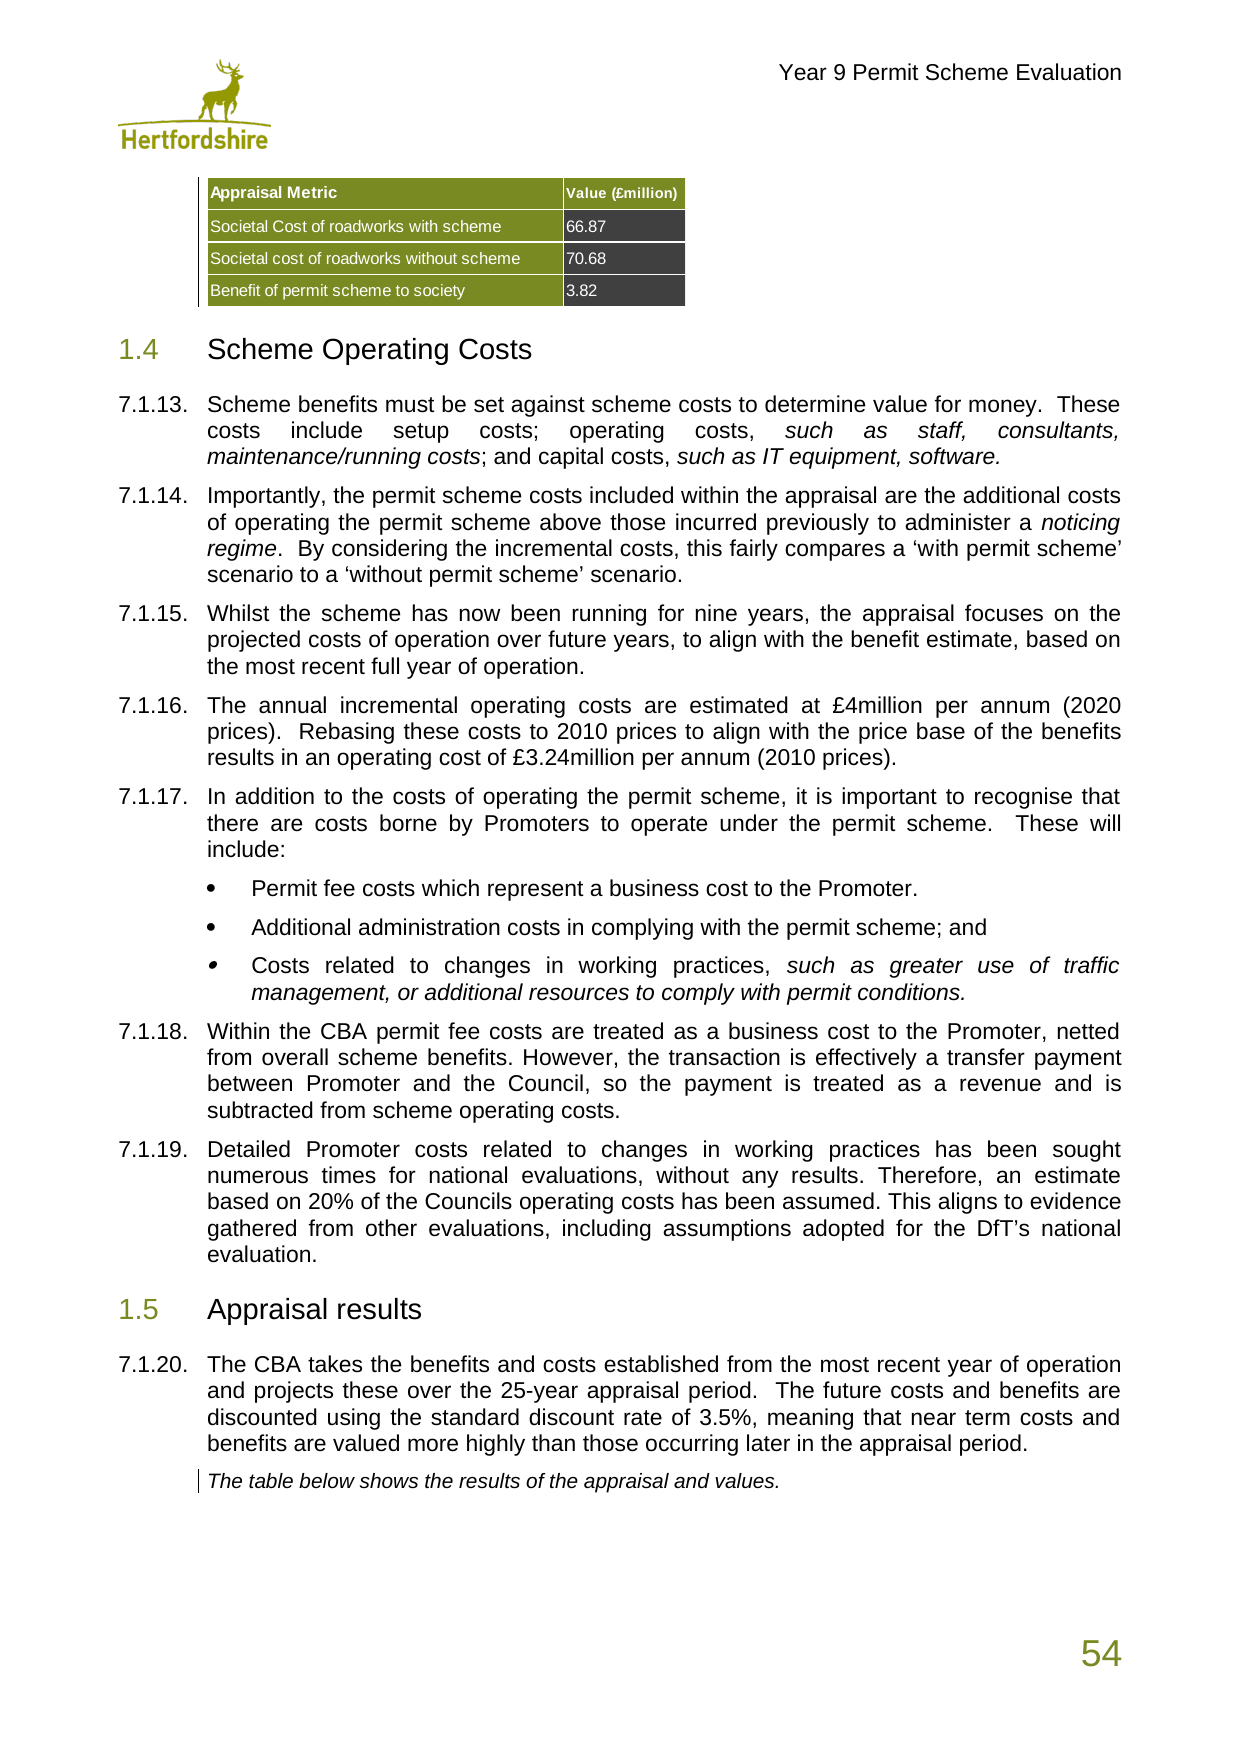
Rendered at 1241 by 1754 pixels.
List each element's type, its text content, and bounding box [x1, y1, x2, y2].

list Detailed Promoter costs related to changes in working practices has been sought numerous times for national evaluations, without any results. Therefore, an estimate based on 20% of the Councils operating costs has been assumed. This aligns to evidence gathered from other evaluations, including assumptions adopted for the DfT’s national evaluation. [118, 1136, 1122, 1267]
list Scheme benefits must be set against scheme costs to determine value for money. These costs include setup costs; operating costs, such as staff, consultants, maintenance/running costs; and capital costs, such as IT equipment, software. [118, 391, 1122, 470]
list Importantly, the permit scheme costs included within the appraisal are the additional costs of operating the permit scheme above those incurred previously to administer a noticing regime. By considering the incremental costs, this fairly compares a ‘with permit scheme’ scenario to a ‘without permit scheme’ scenario. [118, 482, 1122, 588]
list Whilst the scheme has now been running for nine years, the appraisal focuses on the projected costs of operation over future years, to align with the benefit estimate, based on the most recent full year of operation. [118, 600, 1122, 679]
list Within the CBA permit fee costs are treated as a business cost to the Promoter, netted from overall scheme benefits. However, the transaction is effectively a transfer payment between Promoter and the Council, so the payment is treated as a revenue and is subtracted from scheme operating costs. [118, 1018, 1122, 1123]
list Costs related to changes in working practices, such as greater use of traffic management, or additional resources to comply with permit conditions. [207, 952, 1122, 1005]
list In addition to the costs of operating the permit scheme, it is important to recognise that there are costs borne by Promoters to operate under the permit scheme. These will include: [118, 783, 1122, 862]
list Additional administration costs in complying with the permit scheme; and [207, 914, 1122, 940]
text The table below shows the results of the appraisal and values. [199, 1469, 1122, 1493]
list Permit fee costs which represent a business cost to the Promoter. [207, 875, 1122, 901]
subtitle Appraisal results [118, 1292, 1122, 1326]
list The annual incremental operating costs are estimated at £4million per annum (2020 prices). Rebasing these costs to 2010 prices to align with the price base of the benefits results in an operating cost of £3.24million per annum (2010 prices). [118, 692, 1122, 771]
list The CBA takes the benefits and costs established from the most recent year of operation and projects these over the 25-year appraisal period. The future costs and benefits are discounted using the standard discount rate of 3.5%, meaning that near term costs and benefits are valued more highly than those occurring later in the appraisal period. [118, 1351, 1122, 1456]
picture [118, 59, 271, 149]
subtitle Scheme Operating Costs [118, 332, 1122, 366]
